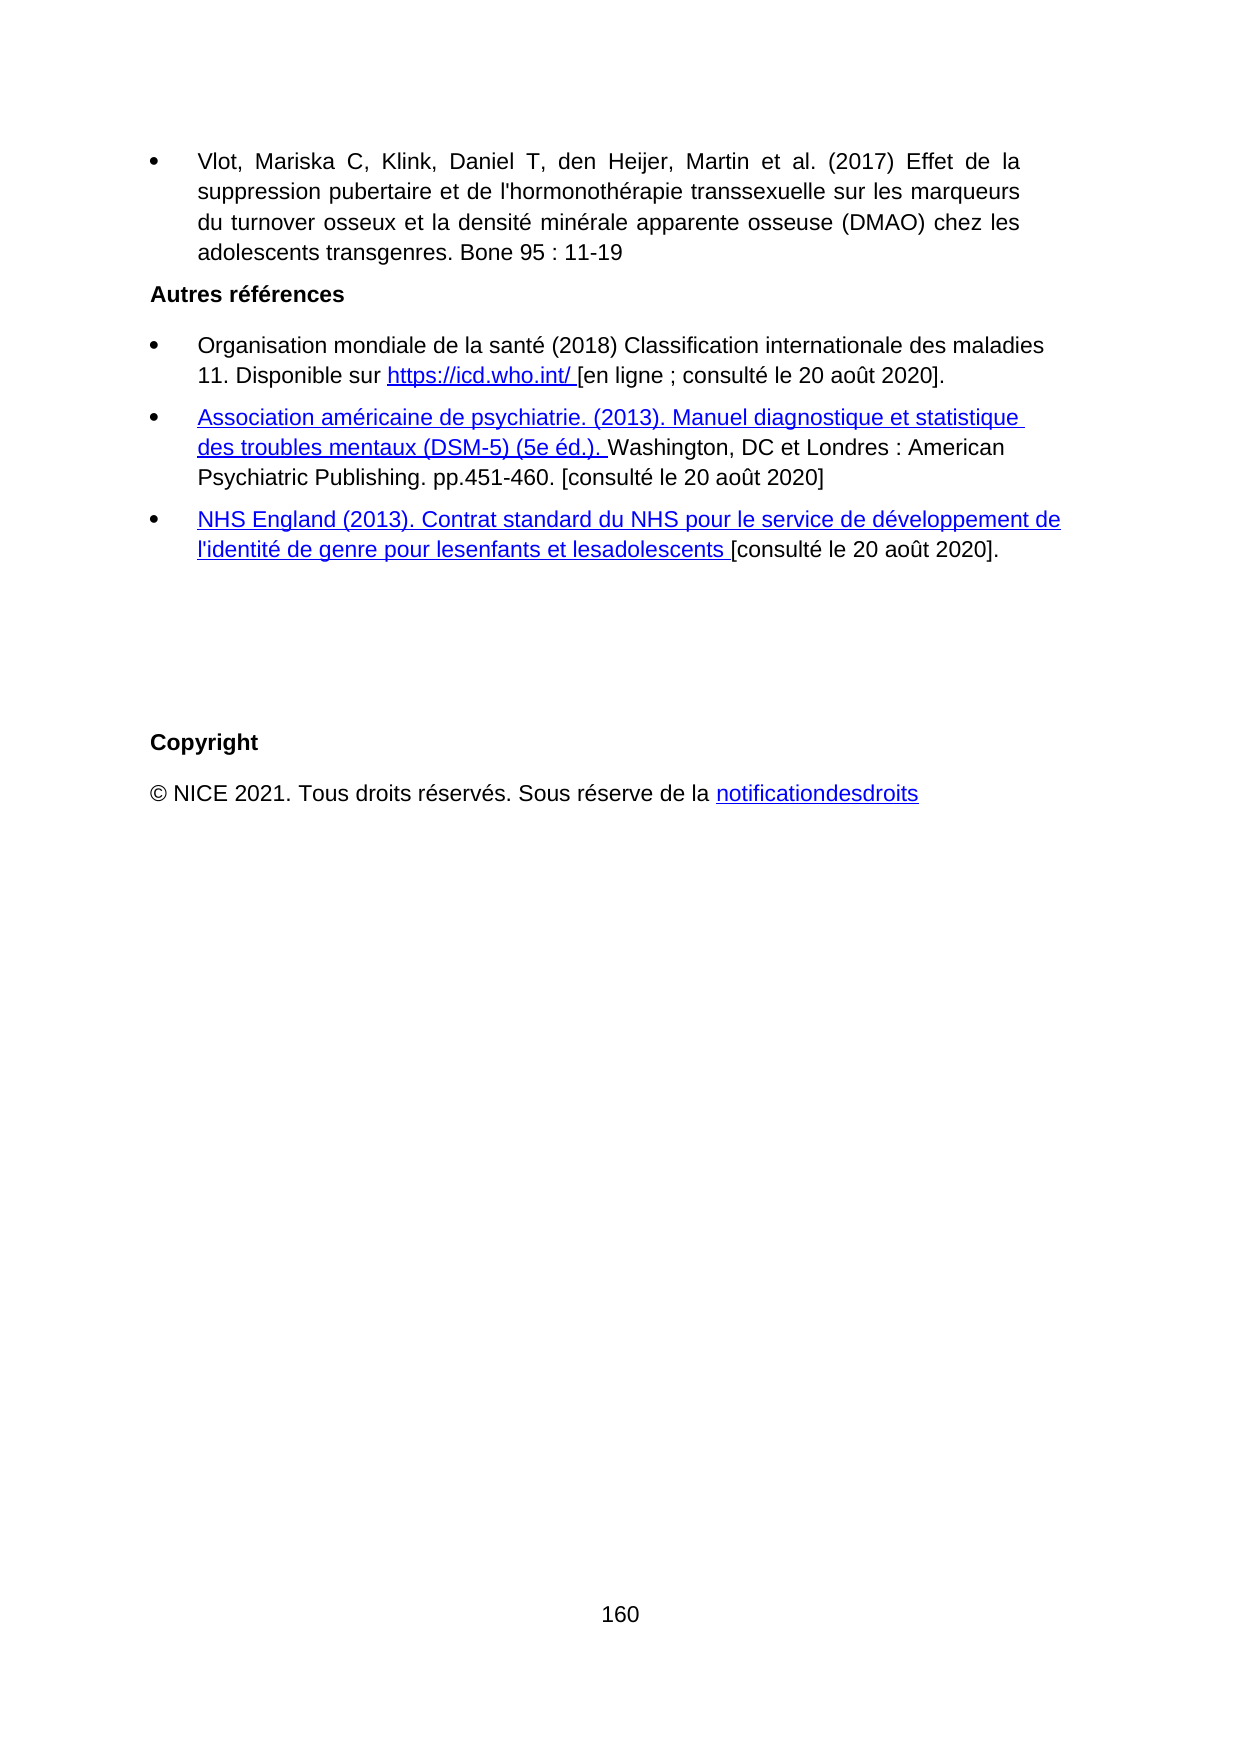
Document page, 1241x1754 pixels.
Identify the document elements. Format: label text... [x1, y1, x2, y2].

text © NICE 2021. Tous droits réservés. Sous réserve de la notificationdesdroits [150, 780, 1103, 807]
list Organisation mondiale de la santé (2018) Classification internationale des maladies 11. Disponible sur https://icd.who.int/ [en ligne ; consulté le 20 août 2020]. [150, 332, 1076, 388]
list Vlot, Mariska C, Klink, Daniel T, den Heijer, Martin et al. (2017) Effet de la suppression pubertaire et de l'hormonothérapie transsexuelle sur les marqueurs du turnover osseux et la densité minérale apparente osseuse (DMAO) chez les adolescents transgenres. Bone 95 : 11-19 [150, 148, 1021, 265]
subtitle Autres références [150, 281, 1103, 308]
list Association américaine de psychiatrie. (2013). Manuel diagnostique et statistique des troubles mentaux (DSM-5) (5e éd.). Washington, DC et Londres : American Psychiatric Publishing. pp.451-460. [consulté le 20 août 2020] [150, 404, 1061, 490]
list NHS England (2013). Contrat standard du NHS pour le service de développement de l'identité de genre pour lesenfants et lesadolescents [consulté le 20 août 2020]. [150, 506, 1063, 562]
subtitle Copyright [150, 729, 1103, 755]
